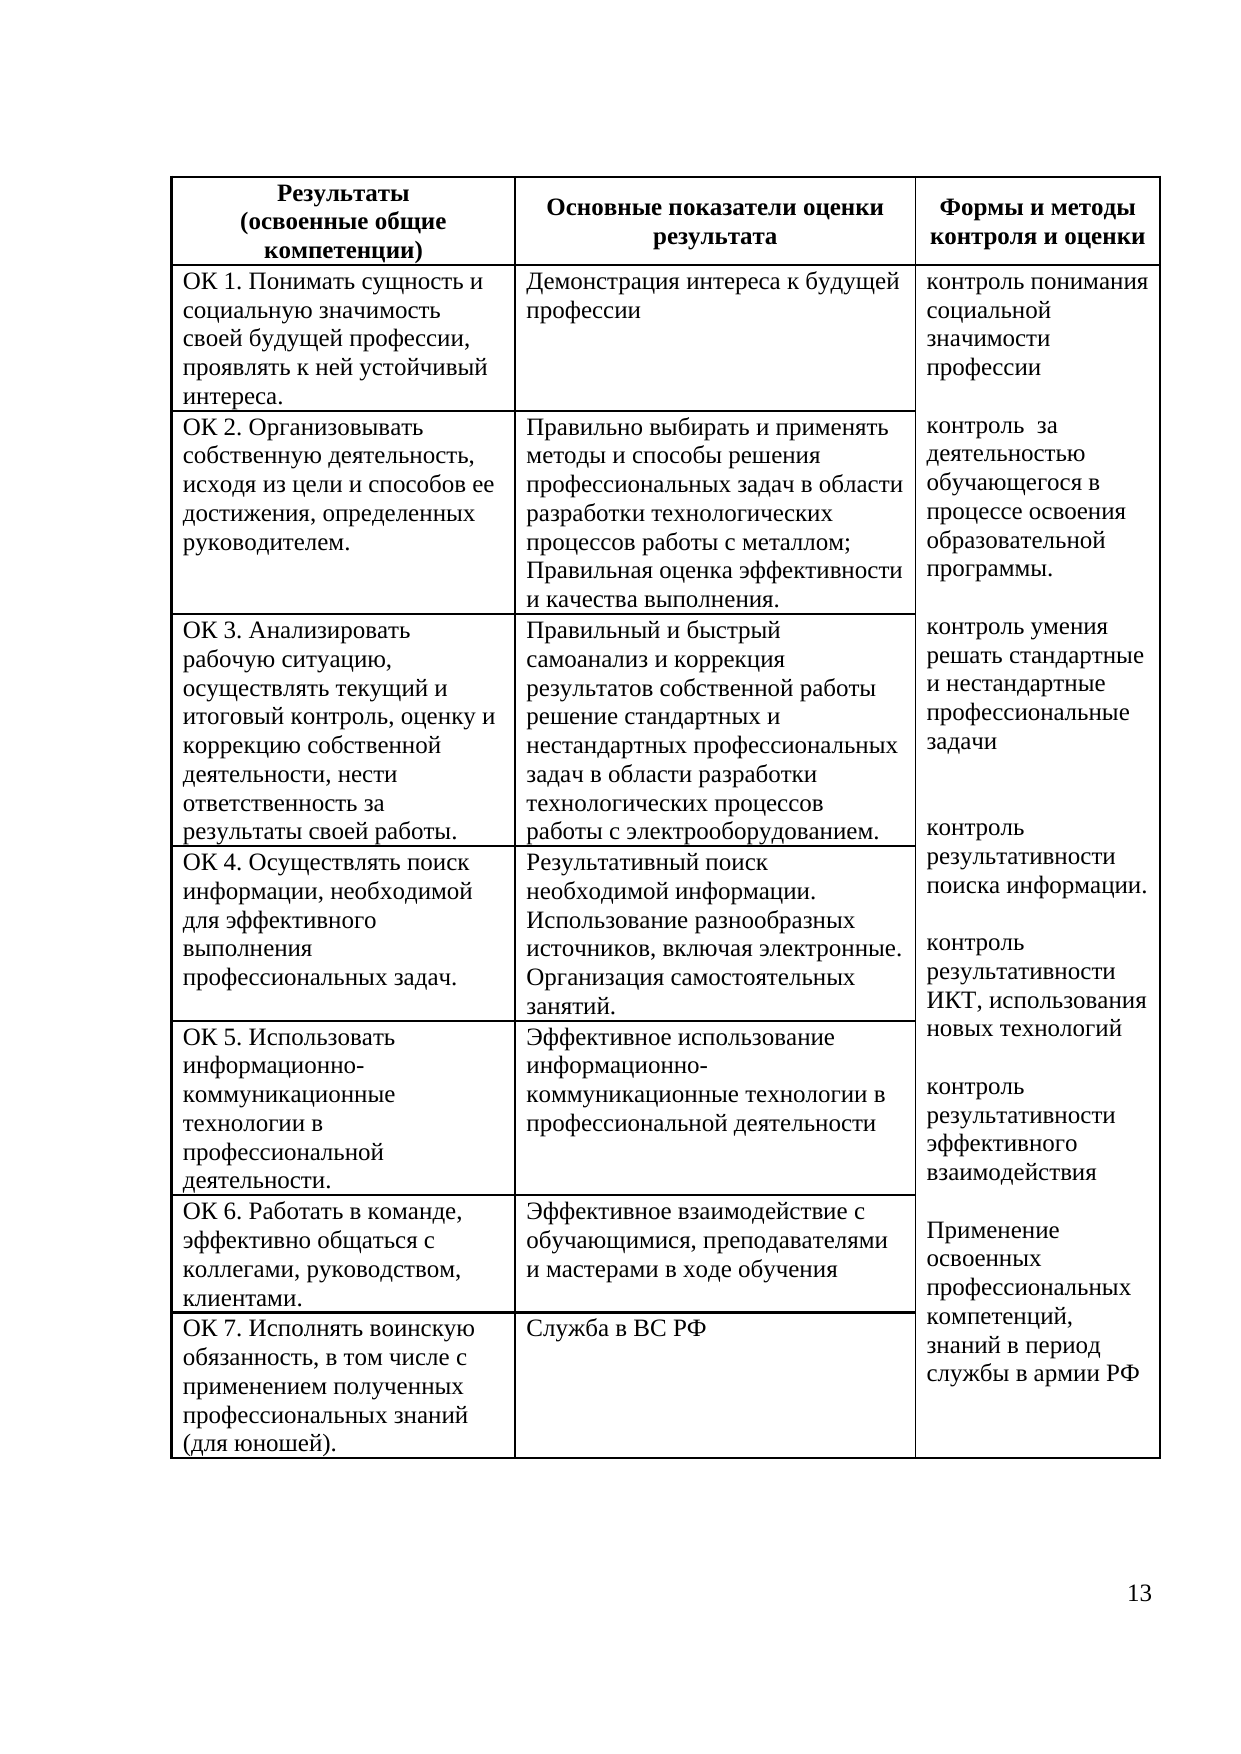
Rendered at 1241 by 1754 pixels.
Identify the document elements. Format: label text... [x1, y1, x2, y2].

table_cell ОК 4. Осуществлять поиск информации, необходимой для эффективного выполнения профессиональных задач. [173, 847, 514, 1020]
table_cell Служба в ВС РФ [516, 1314, 915, 1457]
table_cell Демонстрация интереса к будущей профессии [516, 266, 915, 410]
table_cell ОК 7. Исполнять воинскую обязанность, в том числе с применением полученных профессиональных знаний (для юношей). [173, 1314, 514, 1457]
table_cell ОК 3. Анализировать рабочую ситуацию, осуществлять текущий и итоговый контроль, оценку и коррекцию собственной деятельности, нести ответственность за результаты своей работы. [173, 615, 514, 845]
table_cell контроль понимания социальной значимости профессии контроль за деятельностью обучающегося в процессе освоения образовательной программы. контроль умения решать стандартные и нестандартные профессиональные задачи контроль результативности поиска информации. контроль результативности ИКТ, использования новых технологий контроль результативности эффективного взаимодействия Применение освоенных профессиональных компетенций, знаний в период службы в армии РФ [916, 266, 1159, 1457]
table_cell ОК 5. Использовать информационно-коммуникационные технологии в профессиональной деятельности. [173, 1022, 514, 1194]
table_cell Результативный поиск необходимой информации. Использование разнообразных источников, включая электронные. Организация самостоятельных занятий. [516, 847, 915, 1020]
table_cell Эффективное использование информационно-коммуникационные технологии в профессиональной деятельности [516, 1022, 915, 1194]
table_cell Правильно выбирать и применять методы и способы решения профессиональных задач в области разработки технологических процессов работы с металлом; Правильная оценка эффективности и качества выполнения. [516, 412, 915, 613]
table_header Основные показатели оценки результата [516, 178, 915, 264]
table_cell ОК 1. Понимать сущность и социальную значимость своей будущей профессии, проявлять к ней устойчивый интереса. [173, 266, 514, 410]
table_header Формы и методы контроля и оценки [916, 178, 1159, 264]
table_cell Эффективное взаимодействие с обучающимися, преподавателями и мастерами в ходе обучения [516, 1196, 915, 1311]
table_cell Правильный и быстрый самоанализ и коррекция результатов собственной работы решение стандартных и нестандартных профессиональных задач в области разработки технологических процессов работы с электрооборудованием. [516, 615, 915, 845]
table_cell ОК 2. Организовывать собственную деятельность, исходя из цели и способов ее достижения, определенных руководителем. [173, 412, 514, 613]
table_header Результаты (освоенные общие компетенции) [173, 178, 514, 264]
table_cell ОК 6. Работать в команде, эффективно общаться с коллегами, руководством, клиентами. [173, 1196, 514, 1311]
